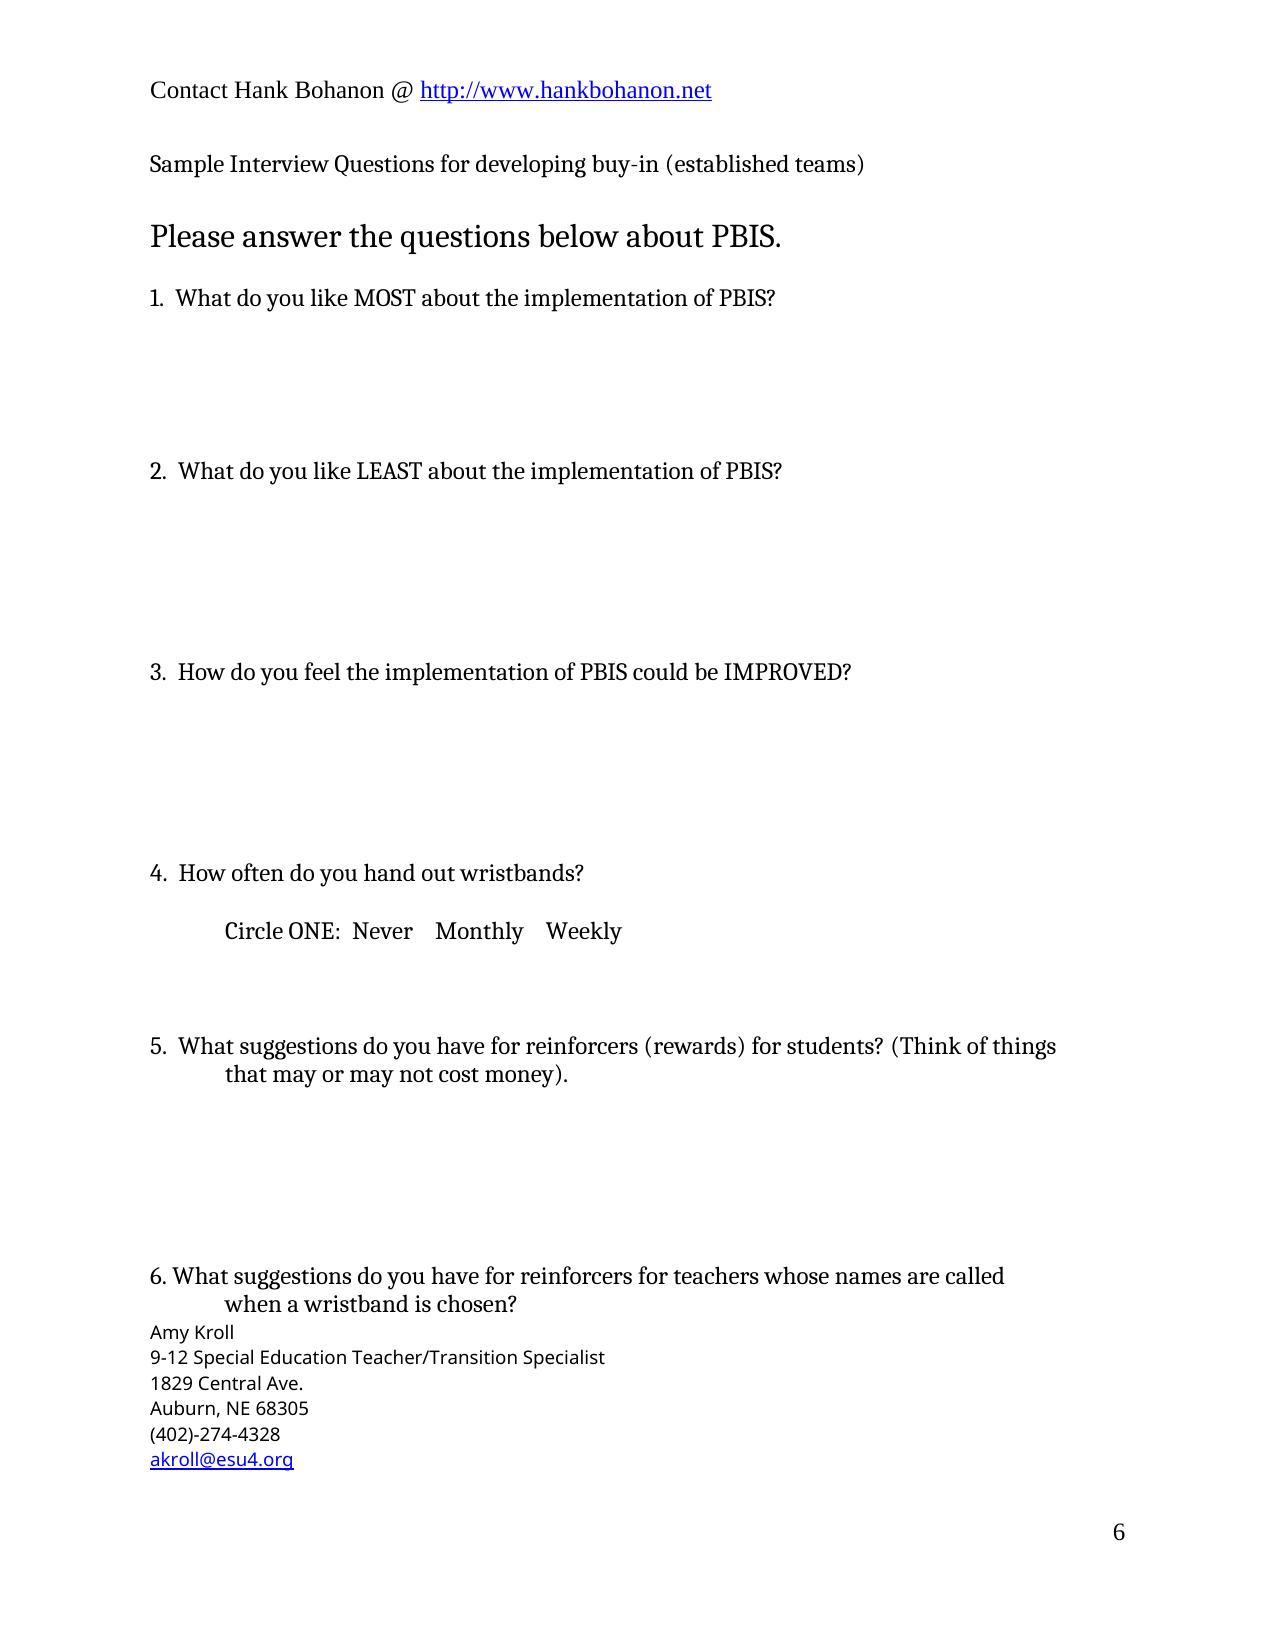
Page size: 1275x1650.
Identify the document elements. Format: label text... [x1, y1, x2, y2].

text (402)-274-4328 [150, 1421, 1125, 1447]
text Sample Interview Questions for developing buy-in (established teams) [150, 150, 1125, 179]
text 6. What suggestions do you have for reinforcers for teachers whose names are called [150, 1262, 1125, 1290]
text that may or may not cost money). [150, 1060, 1125, 1089]
text 5. What suggestions do you have for reinforcers (rewards) for students? (Think of things [150, 1032, 1125, 1060]
text 2. What do you like LEAST about the implementation of PBIS? [150, 457, 1125, 485]
text when a wristband is chosen? [150, 1290, 1125, 1319]
text 1829 Central Ave. [150, 1370, 1125, 1396]
text 3. How do you feel the implementation of PBIS could be IMPROVED? [150, 658, 1125, 687]
text 9-12 Special Education Teacher/Transition Specialist [150, 1345, 1125, 1370]
text akroll@esu4.org [150, 1447, 1125, 1472]
text Amy Kroll [150, 1319, 1125, 1345]
text Please answer the questions below about PBIS. [150, 179, 1125, 255]
text 1. What do you like MOST about the implementation of PBIS? [150, 284, 1125, 313]
text 4. How often do you hand out wristbands? [150, 859, 1125, 888]
text Auburn, NE 68305 [150, 1396, 1125, 1421]
text Circle ONE: Never Monthly Weekly [150, 917, 1125, 945]
